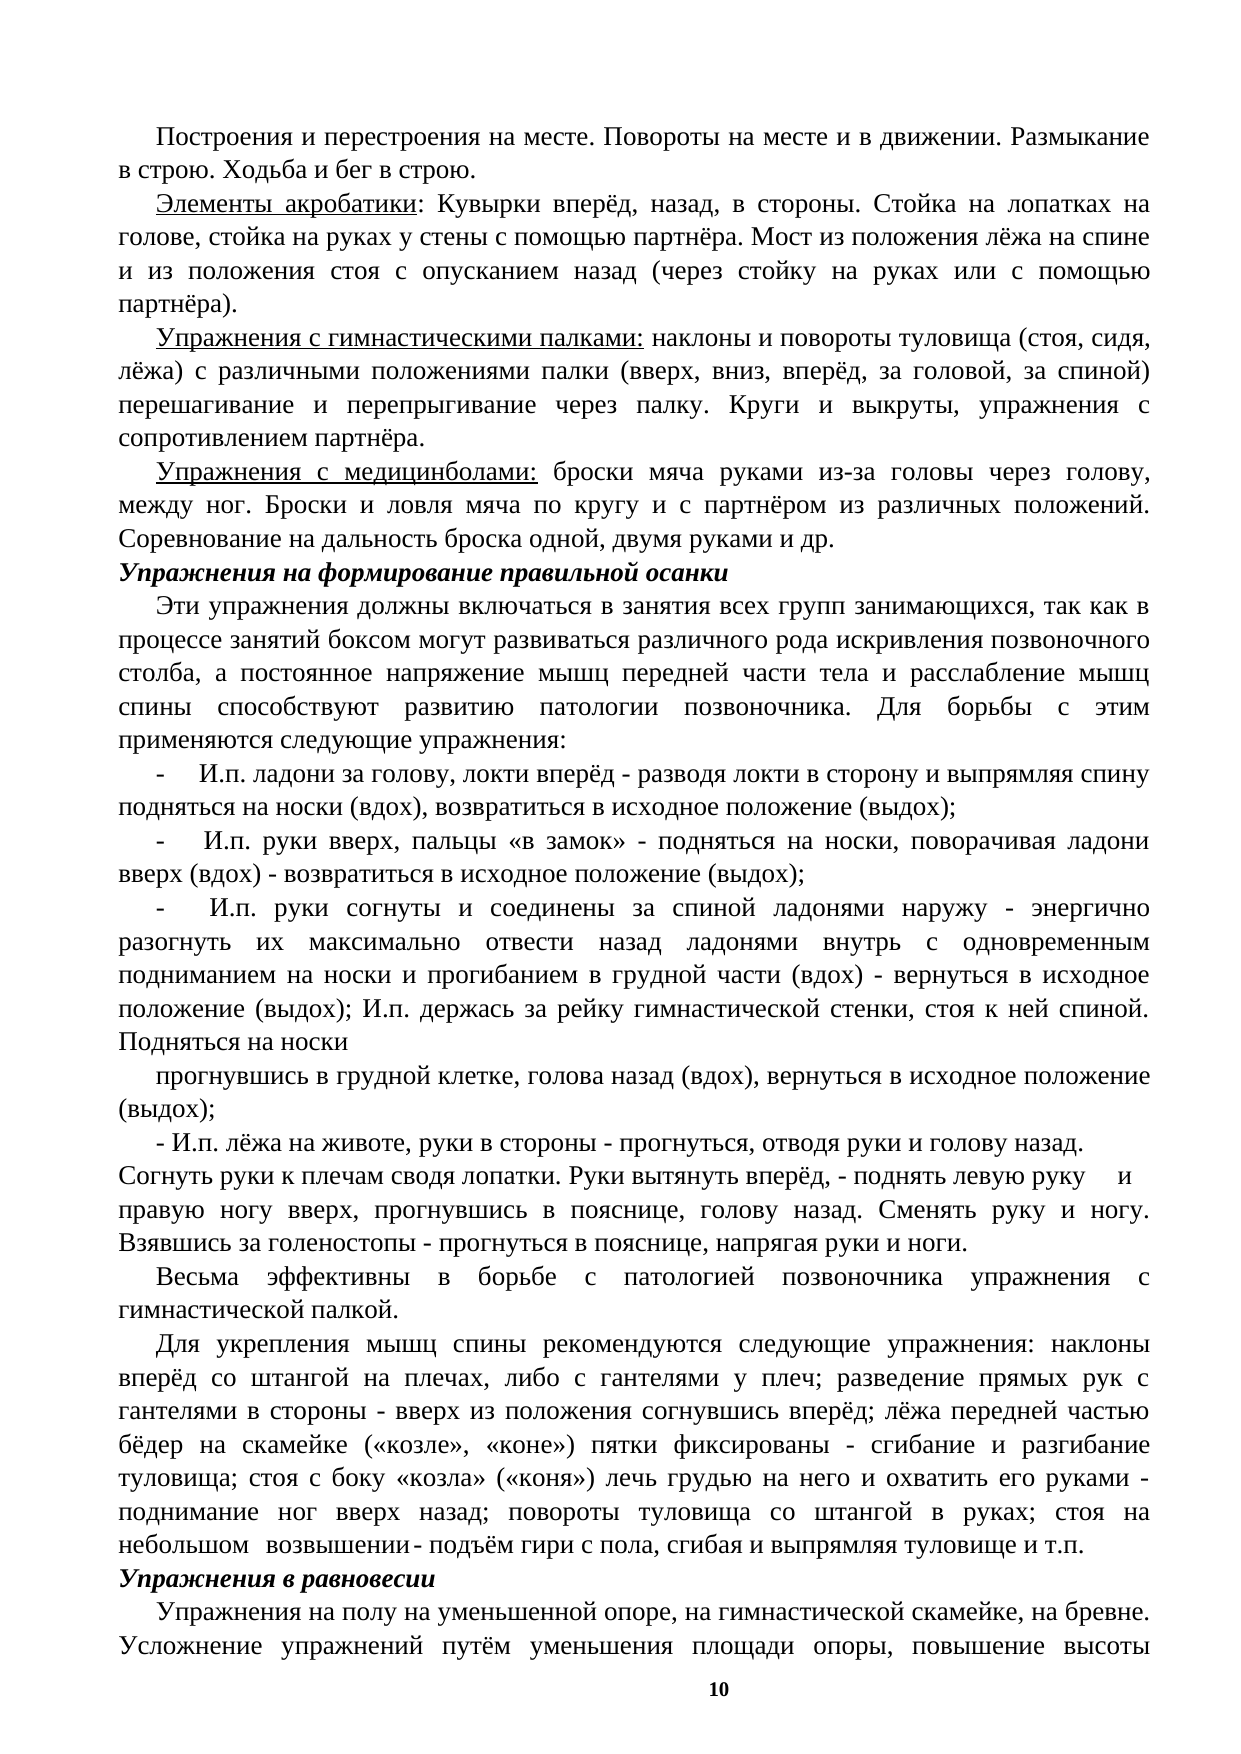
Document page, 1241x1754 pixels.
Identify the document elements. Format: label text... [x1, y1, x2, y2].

text Весьма эффективны в борьбе с патологией позвоночника упражнения с гимнастической палкой. [118, 1258, 1152, 1326]
text Упражнения в равновесии [118, 1560, 1152, 1594]
list И.п. ладони за голову, локти вперёд - разводя локти в сторону и выпрямляя спину подняться на носки (вдох), возвратиться в исходное положение (выдох); [118, 755, 1152, 822]
text прогнувшись в грудной клетке, голова назад (вдох), вернуться в исходное положение (выдох); [118, 1057, 1152, 1124]
text Для укрепления мышц спины рекомендуются следующие упражнения: наклоны вперёд со штангой на плечах, либо с гантелями у плеч; разведение прямых рук с гантелями в стороны - вверх из положения согнувшись вперёд; лёжа передней частью бёдер на скамейке («козле», «коне») пятки фиксированы - сгибание и разгибание туловища; стоя с боку «козла» («коня») лечь грудью на него и охватить его руками - поднимание ног вверх назад; повороты туловища со штангой в руках; стоя на небольшом возвышении - подъём гири с пола, сгибая и выпрямляя туловище и т.п. [118, 1326, 1152, 1560]
text Согнуть руки к плечам сводя лопатки. Руки вытянуть вперёд, - поднять левую руку и [118, 1158, 1152, 1191]
text Упражнения с медицинболами: броски мяча руками из-за головы через голову, между ног. Броски и ловля мяча по кругу и с партнёром из различных положений. Соревнование на дальность броска одной, двумя руками и др. [118, 453, 1152, 554]
text Упражнения с гимнастическими палками: наклоны и повороты туловища (стоя, сидя, лёжа) с различными положениями палки (вверх, вниз, вперёд, за головой, за спиной) перешагивание и перепрыгивание через палку. Круги и выкруты, упражнения с сопротивлением партнёра. [118, 319, 1152, 453]
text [118, 1594, 1152, 1661]
text правую ногу вверх, прогнувшись в пояснице, голову назад. Сменять руку и ногу. Взявшись за голеностопы - прогнуться в пояснице, напрягая руки и ноги. [118, 1191, 1152, 1258]
text Эти упражнения должны включаться в занятия всех групп занимающихся, так как в процессе занятий боксом могут развиваться различного рода искривления позвоночного столба, а постоянное напряжение мышц передней части тела и расслабление мышц спины способствуют развитию патологии позвоночника. Для борьбы с этим применяются следующие упражнения: [118, 588, 1152, 755]
text - И.п. лёжа на животе, руки в стороны - прогнуться, отводя руки и голову назад. [156, 1124, 1152, 1158]
list И.п. руки вверх, пальцы «в замок» - подняться на носки, поворачивая ладони вверх (вдох) - возвратиться в исходное положение (выдох); [118, 822, 1152, 889]
list И.п. руки согнуты и соединены за спиной ладонями наружу - энергично разогнуть их максимально отвести назад ладонями внутрь с одновременным подниманием на носки и прогибанием в грудной части (вдох) - вернуться в исходное положение (выдох); И.п. держась за рейку гимнастической стенки, стоя к ней спиной. Подняться на носки [118, 889, 1152, 1057]
text Упражнения на формирование правильной осанки [118, 554, 1152, 588]
text Построения и перестроения на месте. Повороты на месте и в движении. Размыкание в строю. Ходьба и бег в строю. [118, 118, 1152, 185]
text Элементы акробатики: Кувырки вперёд, назад, в стороны. Стойка на лопатках на голове, стойка на руках у стены с помощью партнёра. Мост из положения лёжа на спине и из положения стоя с опусканием назад (через стойку на руках или с помощью партнёра). [118, 185, 1152, 319]
